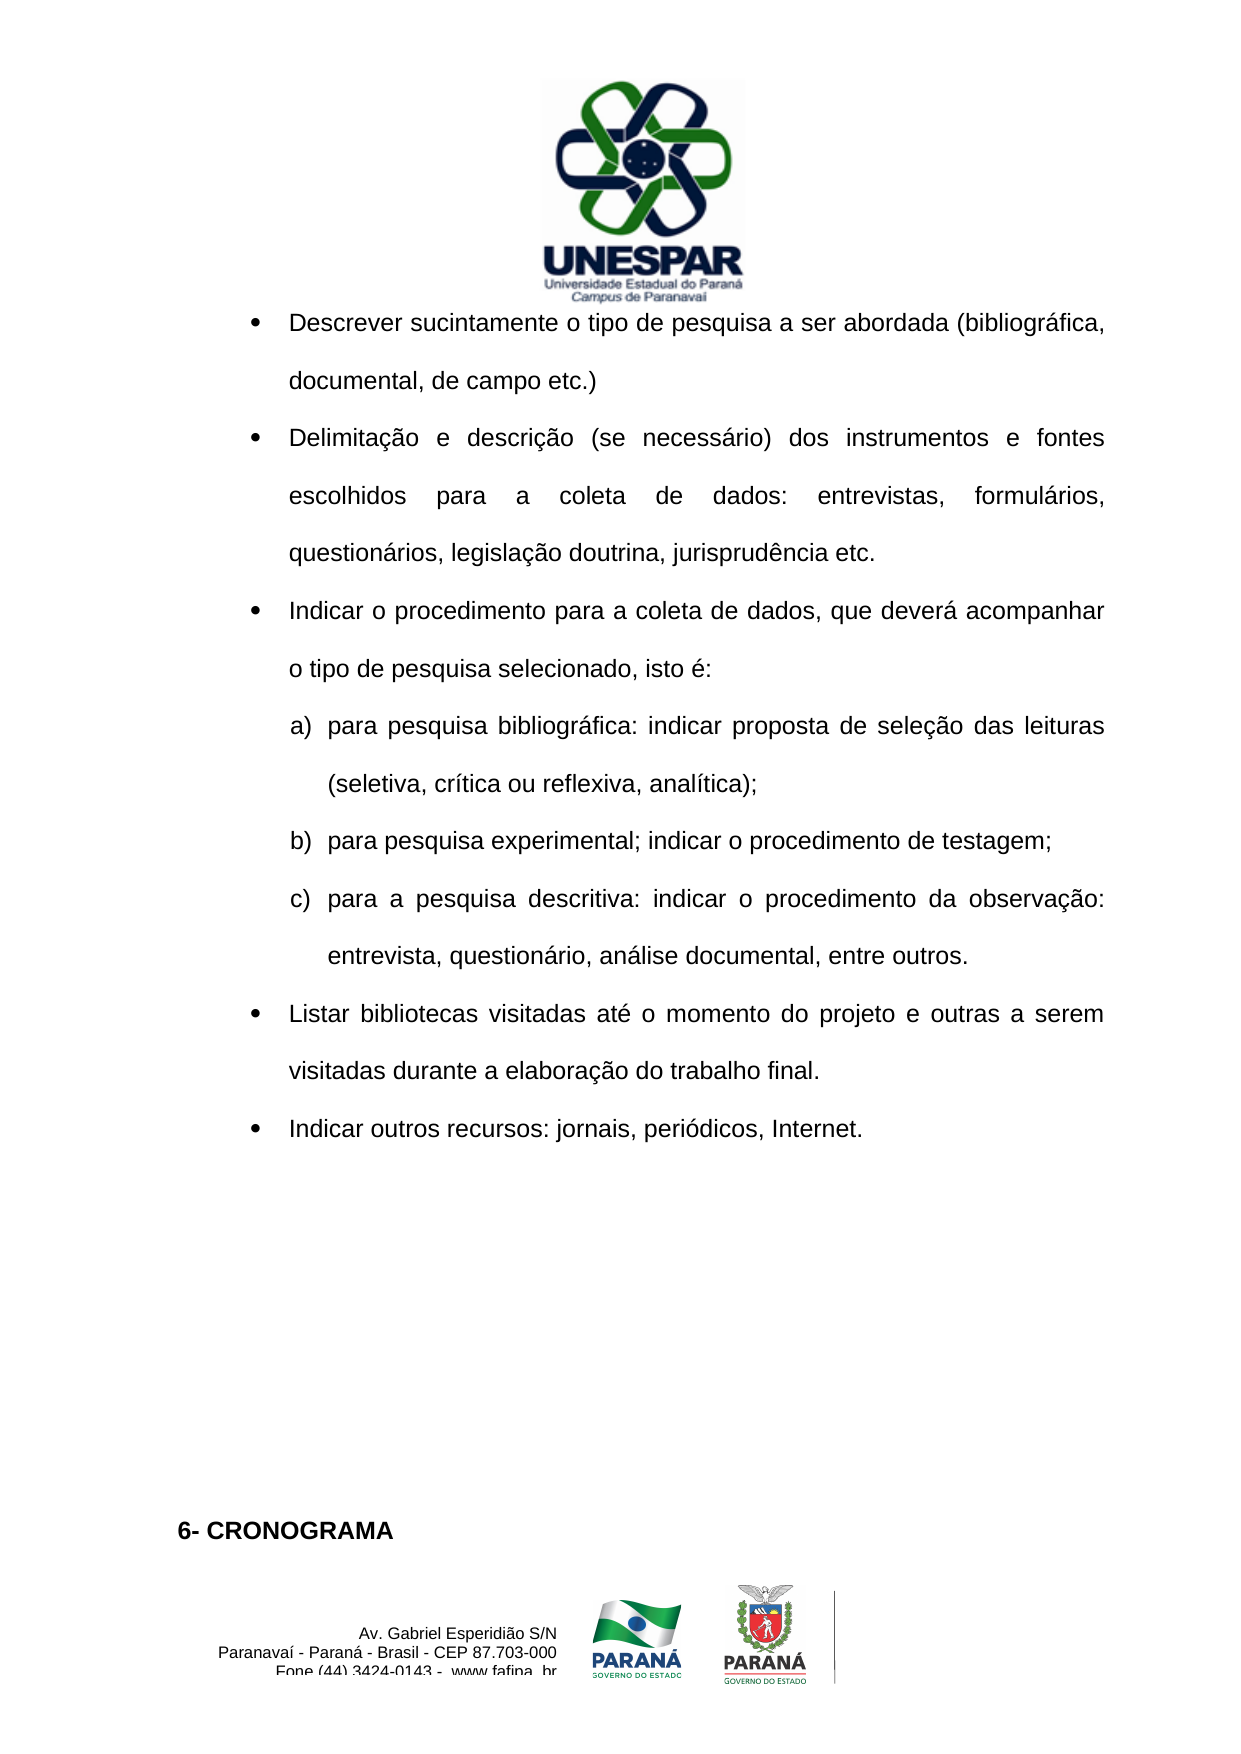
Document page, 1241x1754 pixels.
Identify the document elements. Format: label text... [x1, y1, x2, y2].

list Indicar outros recursos: jornais, periódicos, Internet. [251, 1114, 1106, 1142]
list Descrever sucintamente o tipo de pesquisa a ser abordada (bibliográfica, documental, de campo etc.) [251, 308, 1106, 394]
picture [530, 73, 754, 309]
picture [724, 1585, 806, 1684]
list para pesquisa bibliográfica: indicar proposta de seleção das leituras (seletiva, crítica ou reflexiva, analítica); [290, 711, 1106, 797]
text 6- CRONOGRAMA [177, 1516, 1106, 1545]
list Delimitação e descrição (se necessário) dos instrumentos e fontes escolhidos para a coleta de dados: entrevistas, formulários, questionários, legislação doutrina, jurisprudência etc. [251, 423, 1106, 567]
picture [592, 1600, 682, 1678]
list Listar bibliotecas visitadas até o momento do projeto e outras a serem visitadas durante a elaboração do trabalho final. [251, 998, 1106, 1085]
list para pesquisa experimental; indicar o procedimento de testagem; [290, 826, 1106, 855]
list Indicar o procedimento para a coleta de dados, que deverá acompanhar o tipo de pesquisa selecionado, isto é: [251, 596, 1106, 682]
list para a pesquisa descritiva: indicar o procedimento da observação: entrevista, questionário, análise documental, entre outros. [290, 883, 1106, 970]
